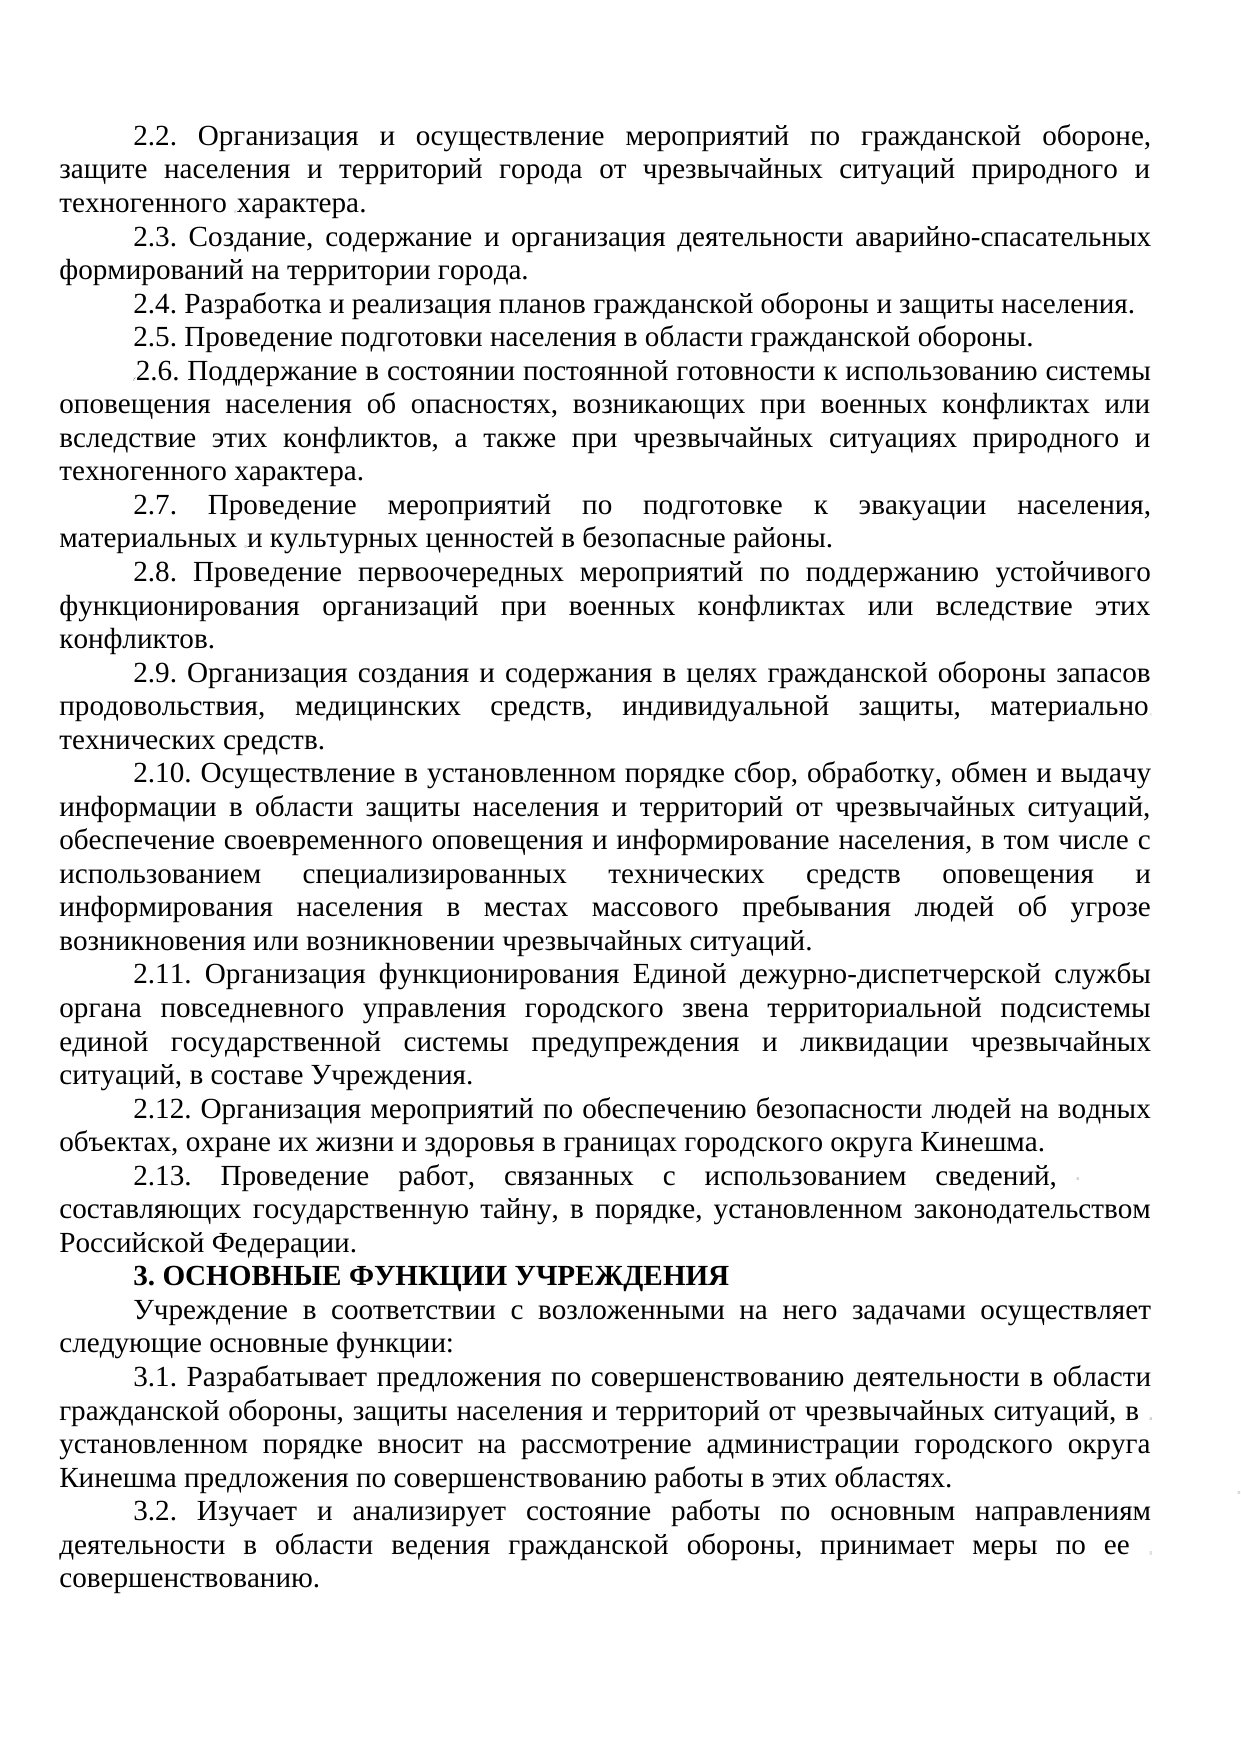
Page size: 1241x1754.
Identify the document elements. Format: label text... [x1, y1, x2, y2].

text 2.11. Организация функционирования Единой дежурно-диспетчерской службы органа повседневного управления городского звена территориальной подсистемы единой государственной системы предупреждения и ликвидации чрезвычайных ситуаций, в составе Учреждения. [59, 957, 1152, 1091]
text 2.4. Разработка и реализация планов гражданской обороны и защиты населения. [59, 286, 1152, 319]
text 2.7. Проведение мероприятий по подготовке к эвакуации населения, материальных и культурных ценностей в безопасные районы. [59, 487, 1152, 554]
text 2.10. Осуществление в установленном порядке сбор, обработку, обмен и выдачу информации в области защиты населения и территорий от чрезвычайных ситуаций, обеспечение своевременного оповещения и информирование населения, в том числе с использованием специализированных технических средств оповещения и информирования населения в местах массового пребывания людей об угрозе возникновения или возникновении чрезвычайных ситуаций. [59, 755, 1152, 957]
text 2.5. Проведение подготовки населения в области гражданской обороны. [59, 319, 1152, 353]
text 2.12. Организация мероприятий по обеспечению безопасности людей на водных объектах, охране их жизни и здоровья в границах городского округа Кинешма. [59, 1091, 1152, 1158]
text 2.6. Поддержание в состоянии постоянной готовности к использованию системы оповещения населения об опасностях, возникающих при военных конфликтах или вследствие этих конфликтов, а также при чрезвычайных ситуациях природного и техногенного характера. [59, 353, 1152, 487]
text 2.9. Организация создания и содержания в целях гражданской обороны запасов продовольствия, медицинских средств, индивидуальной защиты, материальнотехнических средств. [59, 655, 1152, 755]
text Учреждение в соответствии с возложенными на него задачами осуществляет следующие основные функции: [59, 1292, 1152, 1359]
text 3.1. Разрабатывает предложения по совершенствованию деятельности в области гражданской обороны, защиты населения и территорий от чрезвычайных ситуаций, в установленном порядке вносит на рассмотрение администрации городского округа Кинешма предложения по совершенствованию работы в этих областях. [59, 1359, 1152, 1493]
text 2.8. Проведение первоочередных мероприятий по поддержанию устойчивого функционирования организаций при военных конфликтах или вследствие этих конфликтов. [59, 554, 1152, 655]
text 3.2. Изучает и анализирует состояние работы по основным направлениям деятельности в области ведения гражданской обороны, принимает меры по ее совершенствованию. [59, 1493, 1152, 1594]
text 2.2. Организация и осуществление мероприятий по гражданской обороне, защите населения и территорий города от чрезвычайных ситуаций природного и техногенного характера. [59, 118, 1152, 219]
text 2.13. Проведение работ, связанных с использованием сведений, составляющих государственную тайну, в порядке, установленном законодательством Российской Федерации. [59, 1158, 1152, 1258]
text 2.3. Создание, содержание и организация деятельности аварийно-спасательных формирований на территории города. [59, 219, 1152, 286]
text 3. ОСНОВНЫЕ ФУНКЦИИ УЧРЕЖДЕНИЯ [59, 1258, 1152, 1292]
